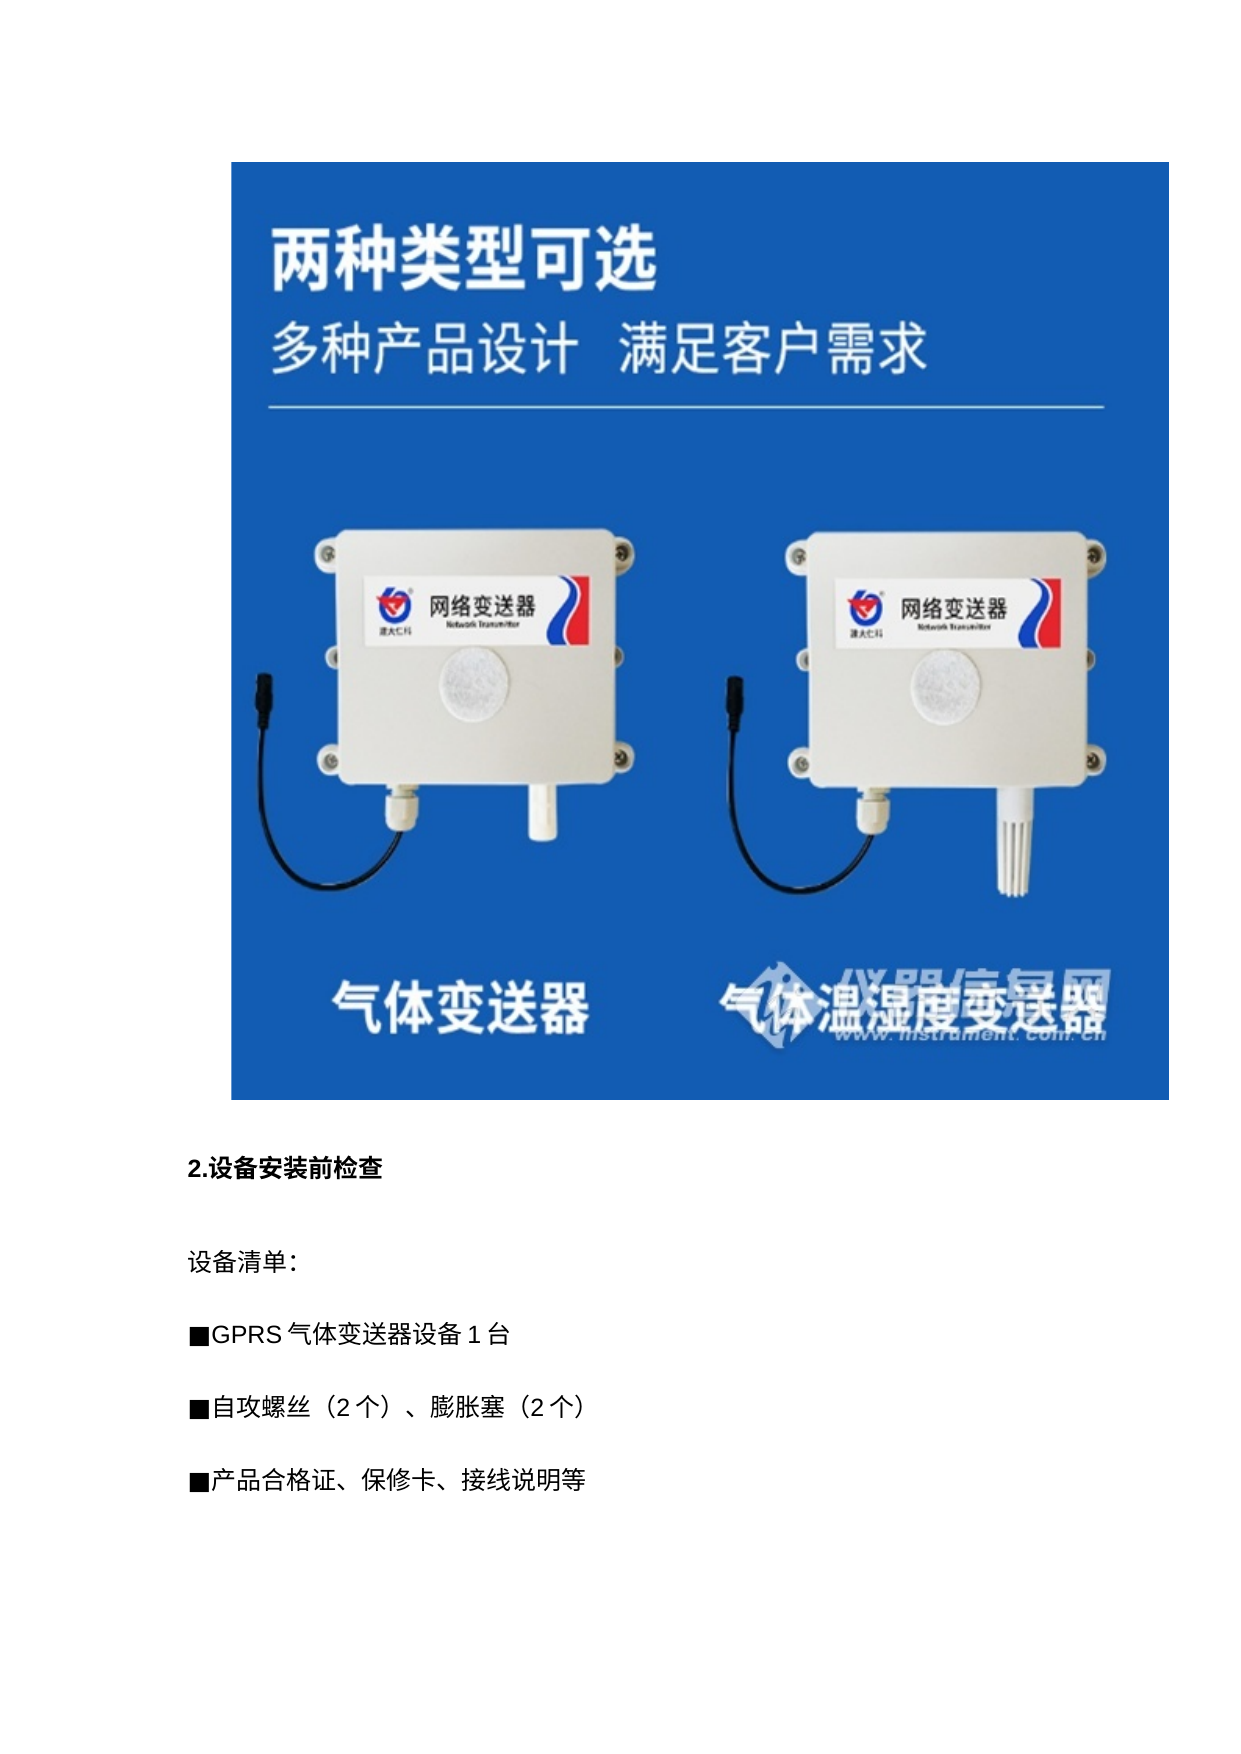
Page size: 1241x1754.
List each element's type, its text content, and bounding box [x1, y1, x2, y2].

picture [231, 162, 1169, 1100]
text ■自攻螺丝（2个）、膨胀塞（2个） [187, 1373, 1053, 1438]
text ■GPRS气体变送器设备1台 [187, 1301, 1053, 1366]
text ■产品合格证、保修卡、接线说明等 [187, 1446, 1053, 1511]
text 2.设备安装前检查 [187, 1134, 1053, 1199]
text 设备清单： [187, 1228, 1053, 1293]
